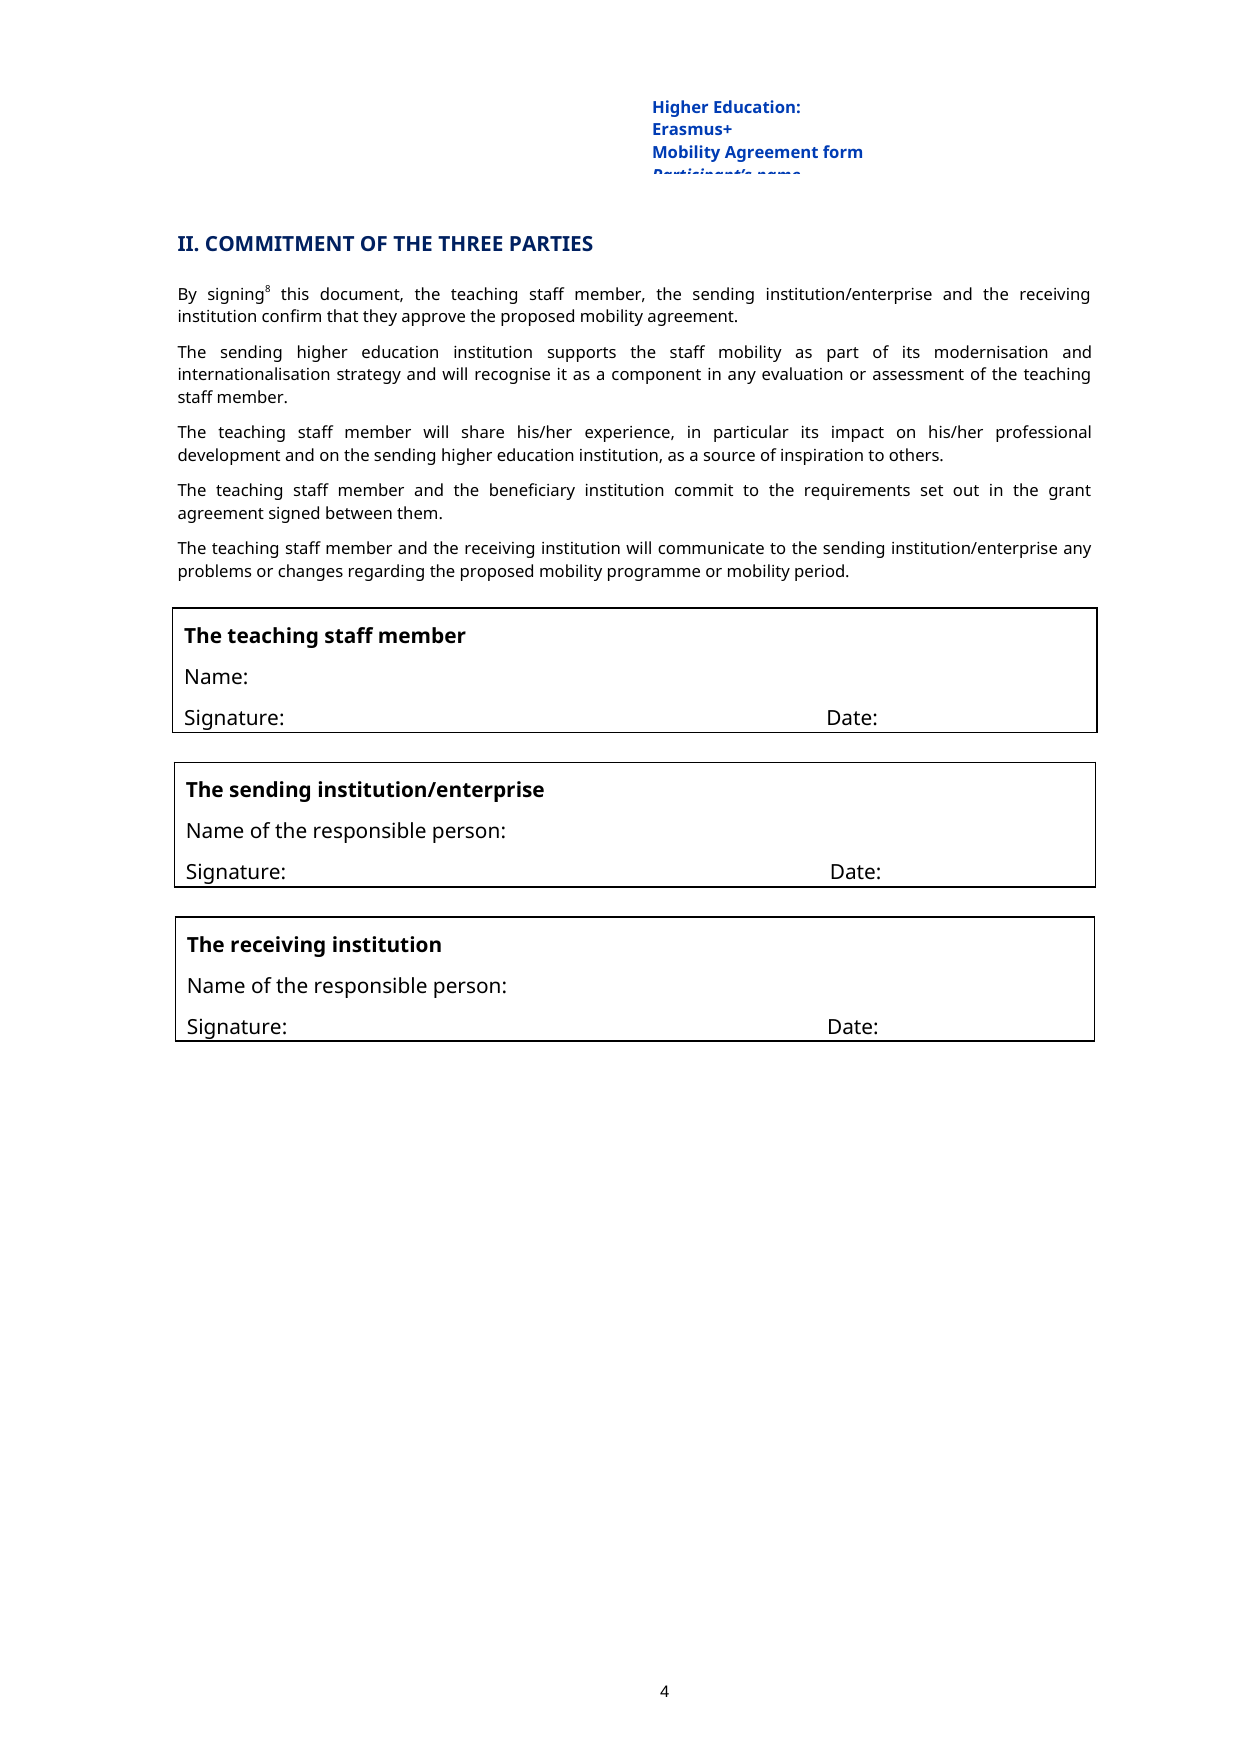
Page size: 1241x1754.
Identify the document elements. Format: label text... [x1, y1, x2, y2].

text II. COMMITMENT OF THE THREE PARTIES [177, 201, 1092, 257]
text The sending higher education institution supports the staff mobility as part of its modernisation and internationalisation strategy and will recognise it as a component in any evaluation or assessment of the teaching staff member. [177, 340, 1092, 408]
text The teaching staff member will share his/her experience, in particular its impact on his/her professional development and on the sending higher education institution, as a source of inspiration to others. [177, 421, 1092, 466]
text The teaching staff member and the beneficiary institution commit to the requirements set out in the grant agreement signed between them. [177, 479, 1092, 524]
text The teaching staff member and the receiving institution will communicate to the sending institution/enterprise any problems or changes regarding the proposed mobility programme or mobility period. [177, 537, 1092, 582]
table_header The teaching staff member Name: Signature: Date: [173, 609, 1096, 732]
text By signing this document, the teaching staff member, the sending institution/enterprise and the receiving institution confirm that they approve the proposed mobility agreement. [177, 282, 1092, 328]
table_header The sending institution/enterprise Name of the responsible person: Signature: Date: [175, 763, 1095, 886]
table_header The receiving institution Name of the responsible person: Signature: Date: [176, 918, 1094, 1040]
